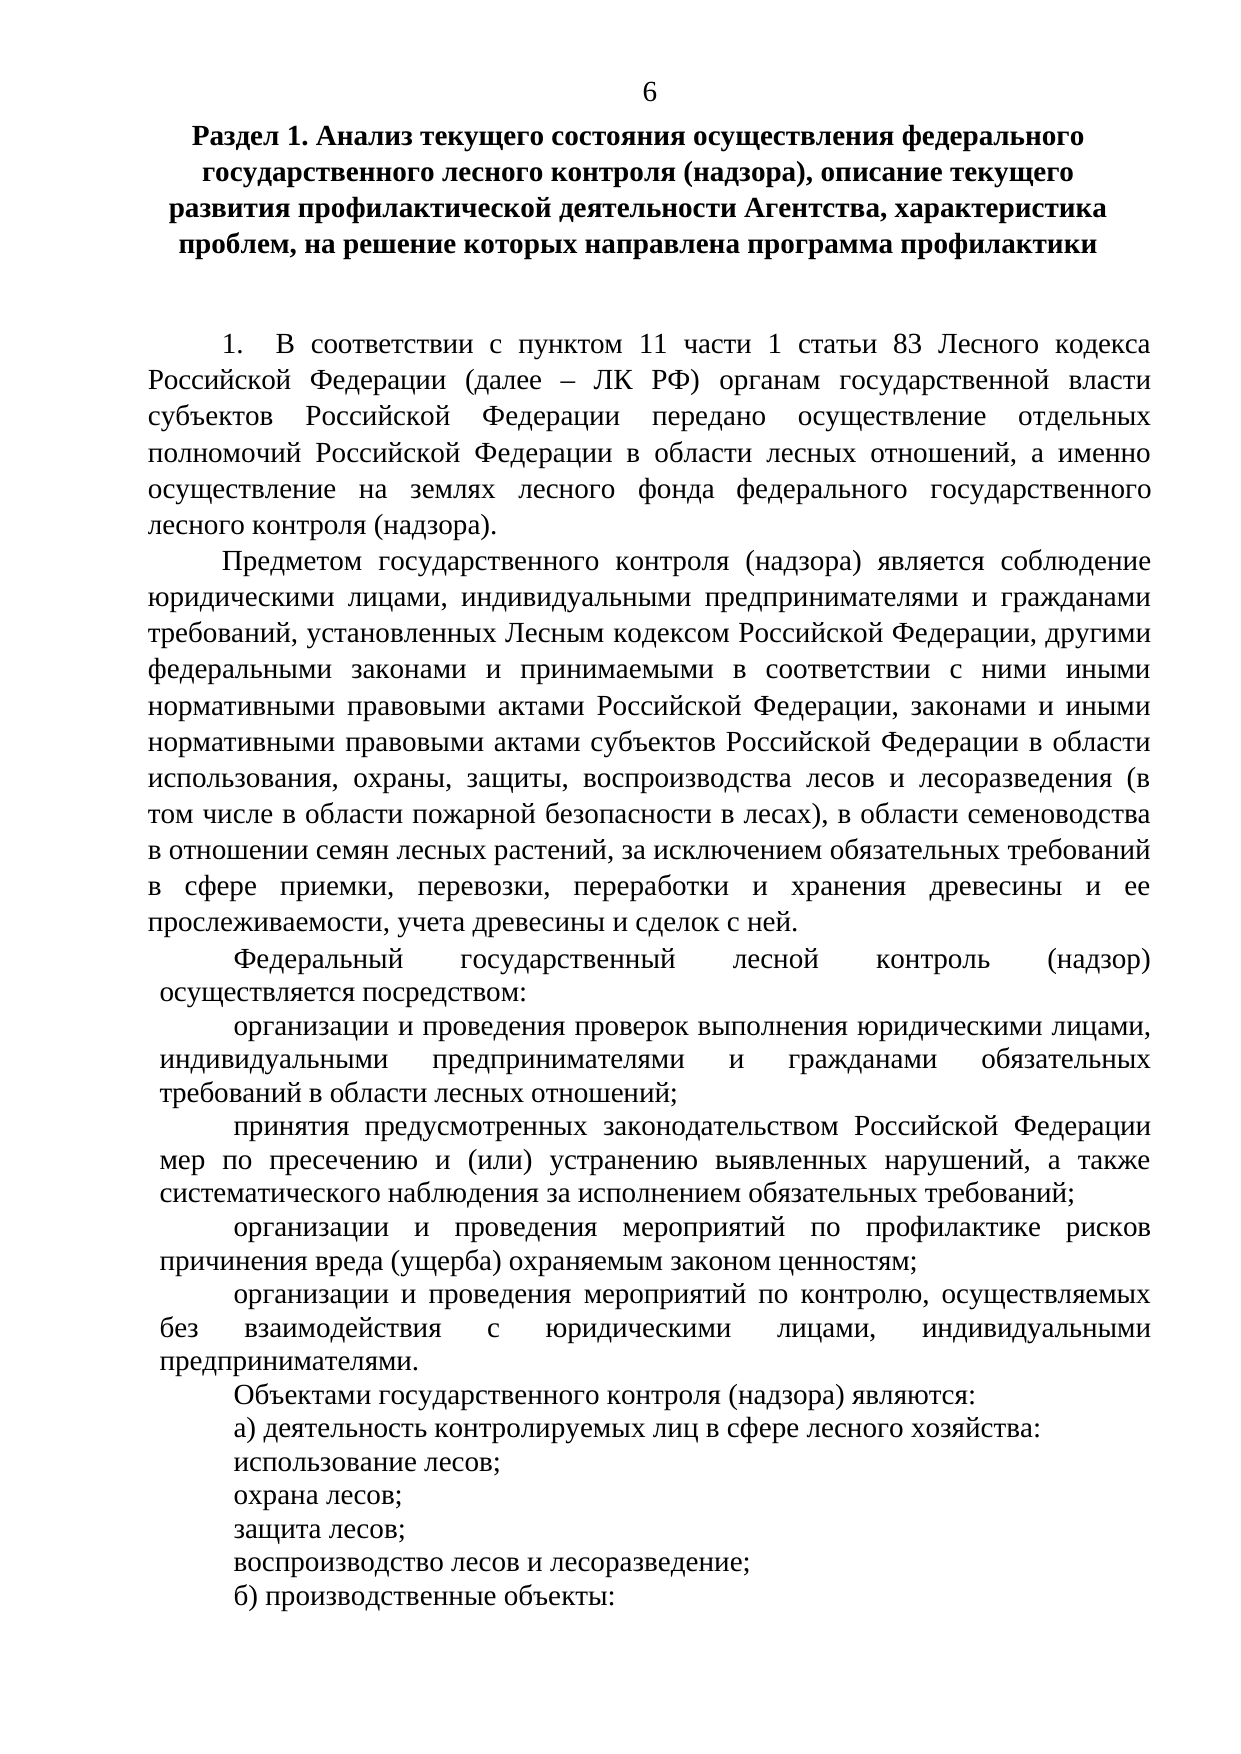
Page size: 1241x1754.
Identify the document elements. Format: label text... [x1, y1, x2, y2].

text 1. В соответствии с пунктом 11 части 1 статьи 83 Лесного кодекса Российской Федерации (далее – ЛК РФ) органам государственной власти субъектов Российской Федерации передано осуществление отдельных полномочий Российской Федерации в области лесных отношений, а именно осуществление на землях лесного фонда федерального государственного лесного контроля (надзора). [148, 326, 1152, 541]
text Федеральный государственный лесной контроль (надзор) осуществляется посредством: [159, 941, 1151, 1008]
text б) производственные объекты: [159, 1578, 1151, 1612]
text Раздел 1. Анализ текущего состояния осуществления федерального государственного лесного контроля (надзора), описание текущего развития профилактической деятельности Агентства, характеристика проблем, на решение которых направлена программа профилактики [162, 118, 1113, 260]
text охрана лесов; [159, 1477, 1151, 1511]
text организации и проведения мероприятий по профилактике рисков причинения вреда (ущерба) охраняемым законом ценностям; [159, 1209, 1151, 1276]
text Объектами государственного контроля (надзора) являются: [159, 1377, 1151, 1410]
text организации и проведения проверок выполнения юридическими лицами, индивидуальными предпринимателями и гражданами обязательных требований в области лесных отношений; [159, 1008, 1151, 1108]
text использование лесов; [159, 1444, 1151, 1477]
text принятия предусмотренных законодательством Российской Федерации мер по пресечению и (или) устранению выявленных нарушений, а также систематического наблюдения за исполнением обязательных требований; [159, 1108, 1151, 1209]
text Предметом государственного контроля (надзора) является соблюдение юридическими лицами, индивидуальными предпринимателями и гражданами требований, установленных Лесным кодексом Российской Федерации, другими федеральными законами и принимаемыми в соответствии с ними иными нормативными правовыми актами Российской Федерации, законами и иными нормативными правовыми актами субъектов Российской Федерации в области использования, охраны, защиты, воспроизводства лесов и лесоразведения (в том числе в области пожарной безопасности в лесах), в области семеноводства в отношении семян лесных растений, за исключением обязательных требований в сфере приемки, перевозки, переработки и хранения древесины и ее прослеживаемости, учета древесины и сделок с ней. [148, 543, 1152, 938]
text а) деятельность контролируемых лиц в сфере лесного хозяйства: [159, 1410, 1151, 1444]
text защита лесов; [159, 1511, 1151, 1544]
text воспроизводство лесов и лесоразведение; [159, 1544, 1151, 1578]
text организации и проведения мероприятий по контролю, осуществляемых без взаимодействия с юридическими лицами, индивидуальными предпринимателями. [159, 1276, 1151, 1377]
